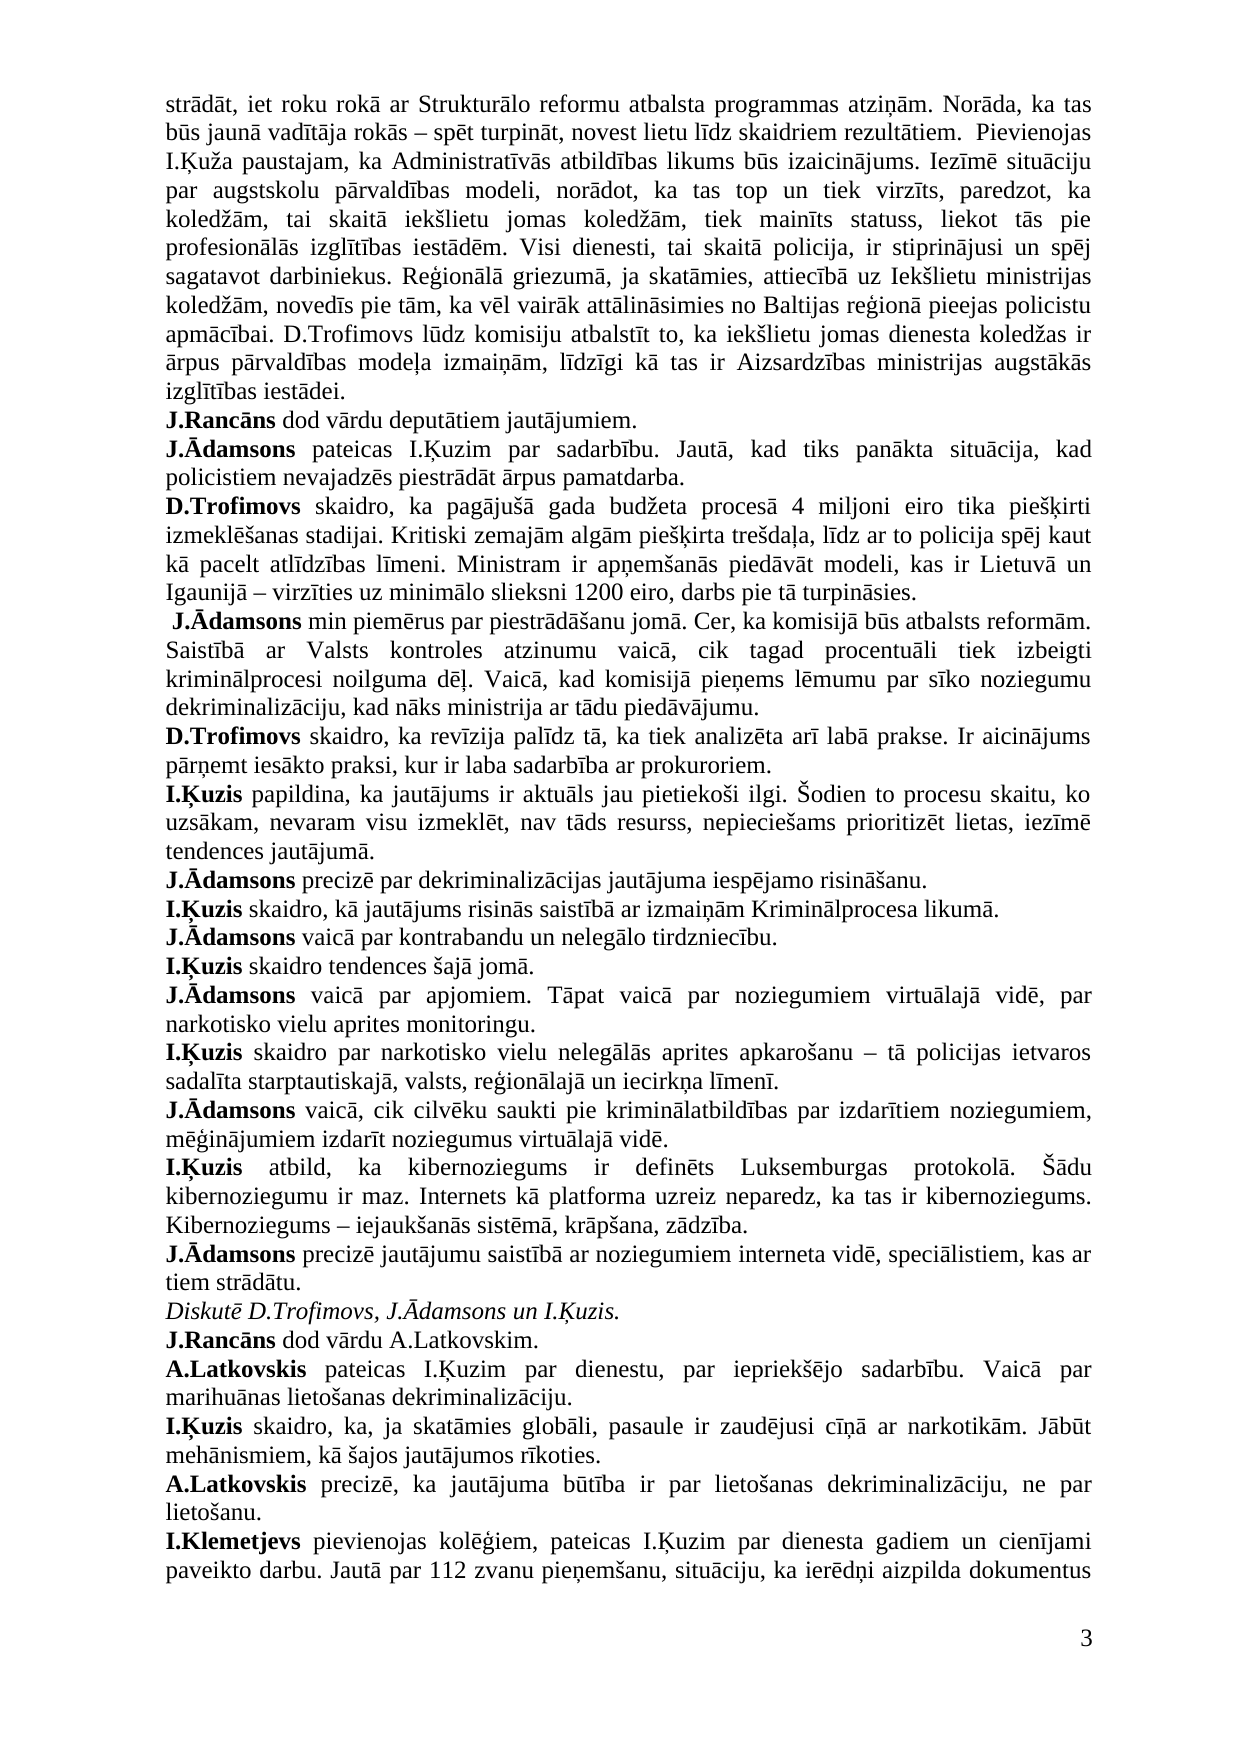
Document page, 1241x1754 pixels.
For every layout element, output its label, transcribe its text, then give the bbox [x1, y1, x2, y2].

text Diskutē D.Trofimovs, J.Ādamsons un I.Ķuzis. [165, 1296, 1092, 1325]
text A.Latkovskis pateicas I.Ķuzim par dienestu, par iepriekšējo sadarbību. Vaicā par marihuānas lietošanas dekriminalizāciju. [165, 1354, 1092, 1411]
text A.Latkovskis precizē, ka jautājuma būtība ir par lietošanas dekriminalizāciju, ne par lietošanu. [165, 1469, 1092, 1526]
text I.Ķuzis skaidro par narkotisko vielu nelegālās aprites apkarošanu – tā policijas ietvaros sadalīta starptautiskajā, valsts, reģionālajā un iecirkņa līmenī. [165, 1037, 1092, 1095]
text J.Ādamsons vaicā, cik cilvēku saukti pie kriminālatbildības par izdarītiem noziegumiem, mēģinājumiem izdarīt noziegumus virtuālajā vidē. [165, 1095, 1092, 1152]
text J.Rancāns dod vārdu deputātiem jautājumiem. [165, 405, 1092, 434]
text J.Ādamsons pateicas I.Ķuzim par sadarbību. Jautā, kad tiks panākta situācija, kad policistiem nevajadzēs piestrādāt ārpus pamatdarba. [165, 434, 1092, 491]
text D.Trofimovs skaidro, ka revīzija palīdz tā, ka tiek analizēta arī labā prakse. Ir aicinājums pārņemt iesākto praksi, kur ir laba sadarbība ar prokuroriem. [165, 721, 1092, 779]
text J.Rancāns dod vārdu A.Latkovskim. [165, 1325, 1092, 1354]
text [165, 89, 1092, 405]
text I.Ķuzis skaidro, ka, ja skatāmies globāli, pasaule ir zaudējusi cīņā ar narkotikām. Jābūt mehānismiem, kā šajos jautājumos rīkoties. [165, 1411, 1092, 1469]
text Saistībā ar Valsts kontroles atzinumu vaicā, cik tagad procentuāli tiek izbeigti kriminālprocesi noilguma dēļ. Vaicā, kad komisijā pieņems lēmumu par sīko noziegumu dekriminalizāciju, kad nāks ministrija ar tādu piedāvājumu. [165, 635, 1092, 721]
text J.Ādamsons vaicā par kontrabandu un nelegālo tirdzniecību. [165, 922, 1092, 951]
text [165, 1526, 1092, 1584]
text I.Ķuzis atbild, ka kibernoziegums ir definēts Luksemburgas protokolā. Šādu kibernoziegumu ir maz. Internets kā platforma uzreiz neparedz, ka tas ir kibernoziegums. Kibernoziegums – iejaukšanās sistēmā, krāpšana, zādzība. [165, 1152, 1092, 1239]
text I.Ķuzis papildina, ka jautājums ir aktuāls jau pietiekoši ilgi. Šodien to procesu skaitu, ko uzsākam, nevaram visu izmeklēt, nav tāds resurss, nepieciešams prioritizēt lietas, iezīmē tendences jautājumā. [165, 779, 1092, 865]
text J.Ādamsons min piemērus par piestrādāšanu jomā. Cer, ka komisijā būs atbalsts reformām. [165, 606, 1092, 635]
text D.Trofimovs skaidro, ka pagājušā gada budžeta procesā 4 miljoni eiro tika piešķirti izmeklēšanas stadijai. Kritiski zemajām algām piešķirta trešdaļa, līdz ar to policija spēj kaut kā pacelt atlīdzības līmeni. Ministram ir apņemšanās piedāvāt modeli, kas ir Lietuvā un Igaunijā – virzīties uz minimālo slieksni 1200 eiro, darbs pie tā turpināsies. [165, 491, 1092, 606]
text I.Ķuzis skaidro, kā jautājums risinās saistībā ar izmaiņām Kriminālprocesa likumā. [165, 894, 1092, 922]
text J.Ādamsons vaicā par apjomiem. Tāpat vaicā par noziegumiem virtuālajā vidē, par narkotisko vielu aprites monitoringu. [165, 980, 1092, 1037]
text J.Ādamsons precizē par dekriminalizācijas jautājuma iespējamo risināšanu. [165, 865, 1092, 894]
text I.Ķuzis skaidro tendences šajā jomā. [165, 951, 1092, 980]
text J.Ādamsons precizē jautājumu saistībā ar noziegumiem interneta vidē, speciālistiem, kas ar tiem strādātu. [165, 1239, 1092, 1296]
